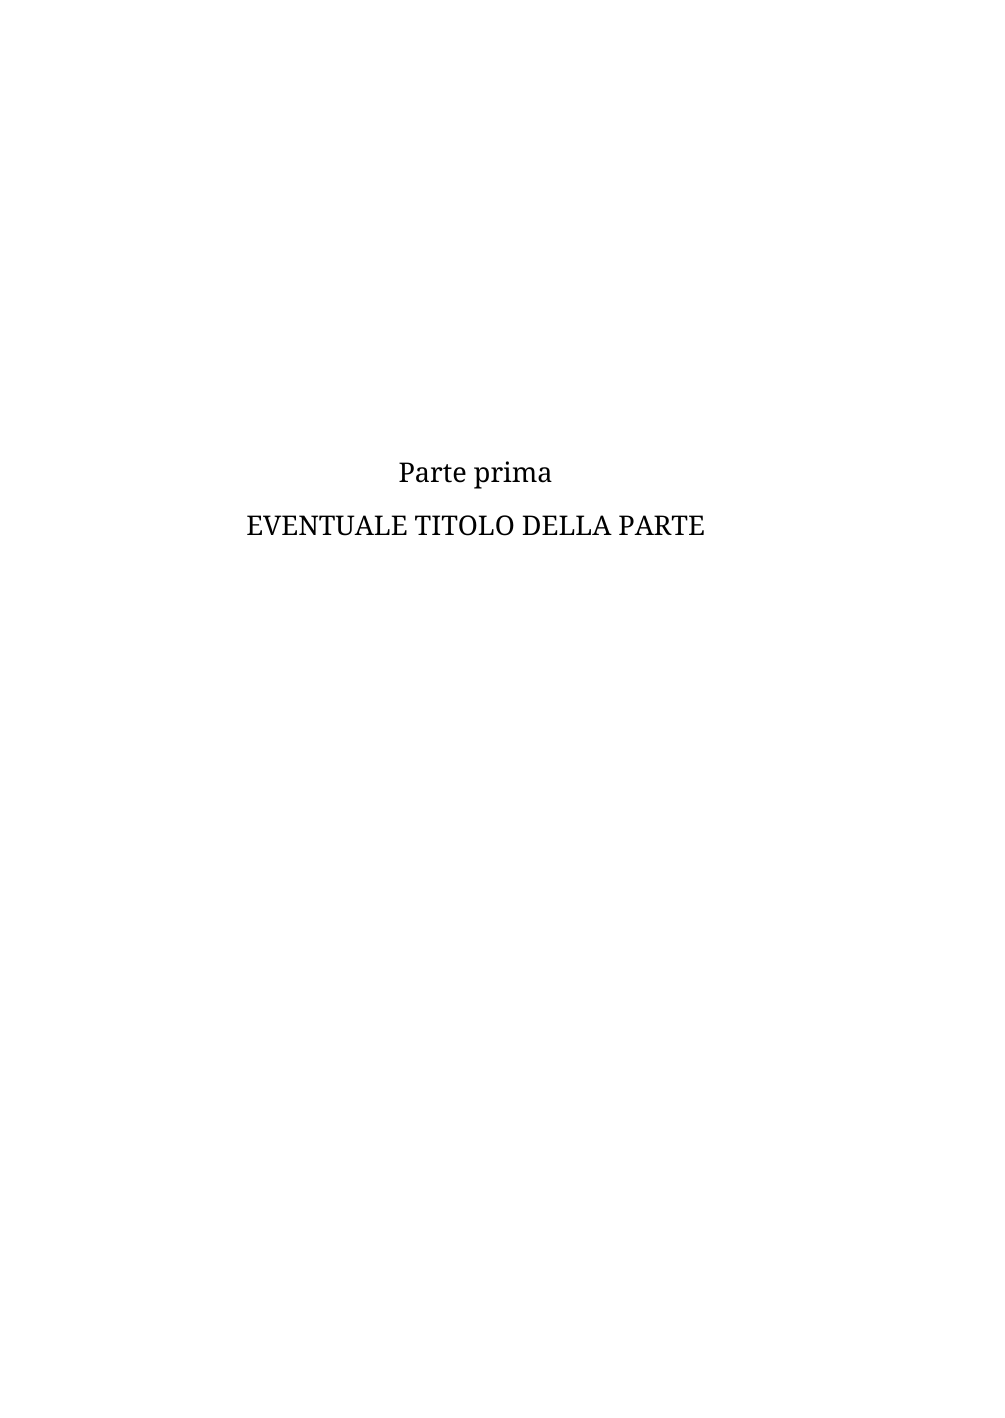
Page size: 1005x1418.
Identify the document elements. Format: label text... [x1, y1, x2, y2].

text Parte prima [106, 460, 844, 488]
text EVENTUALE TITOLO DELLA PARTE [106, 513, 844, 541]
